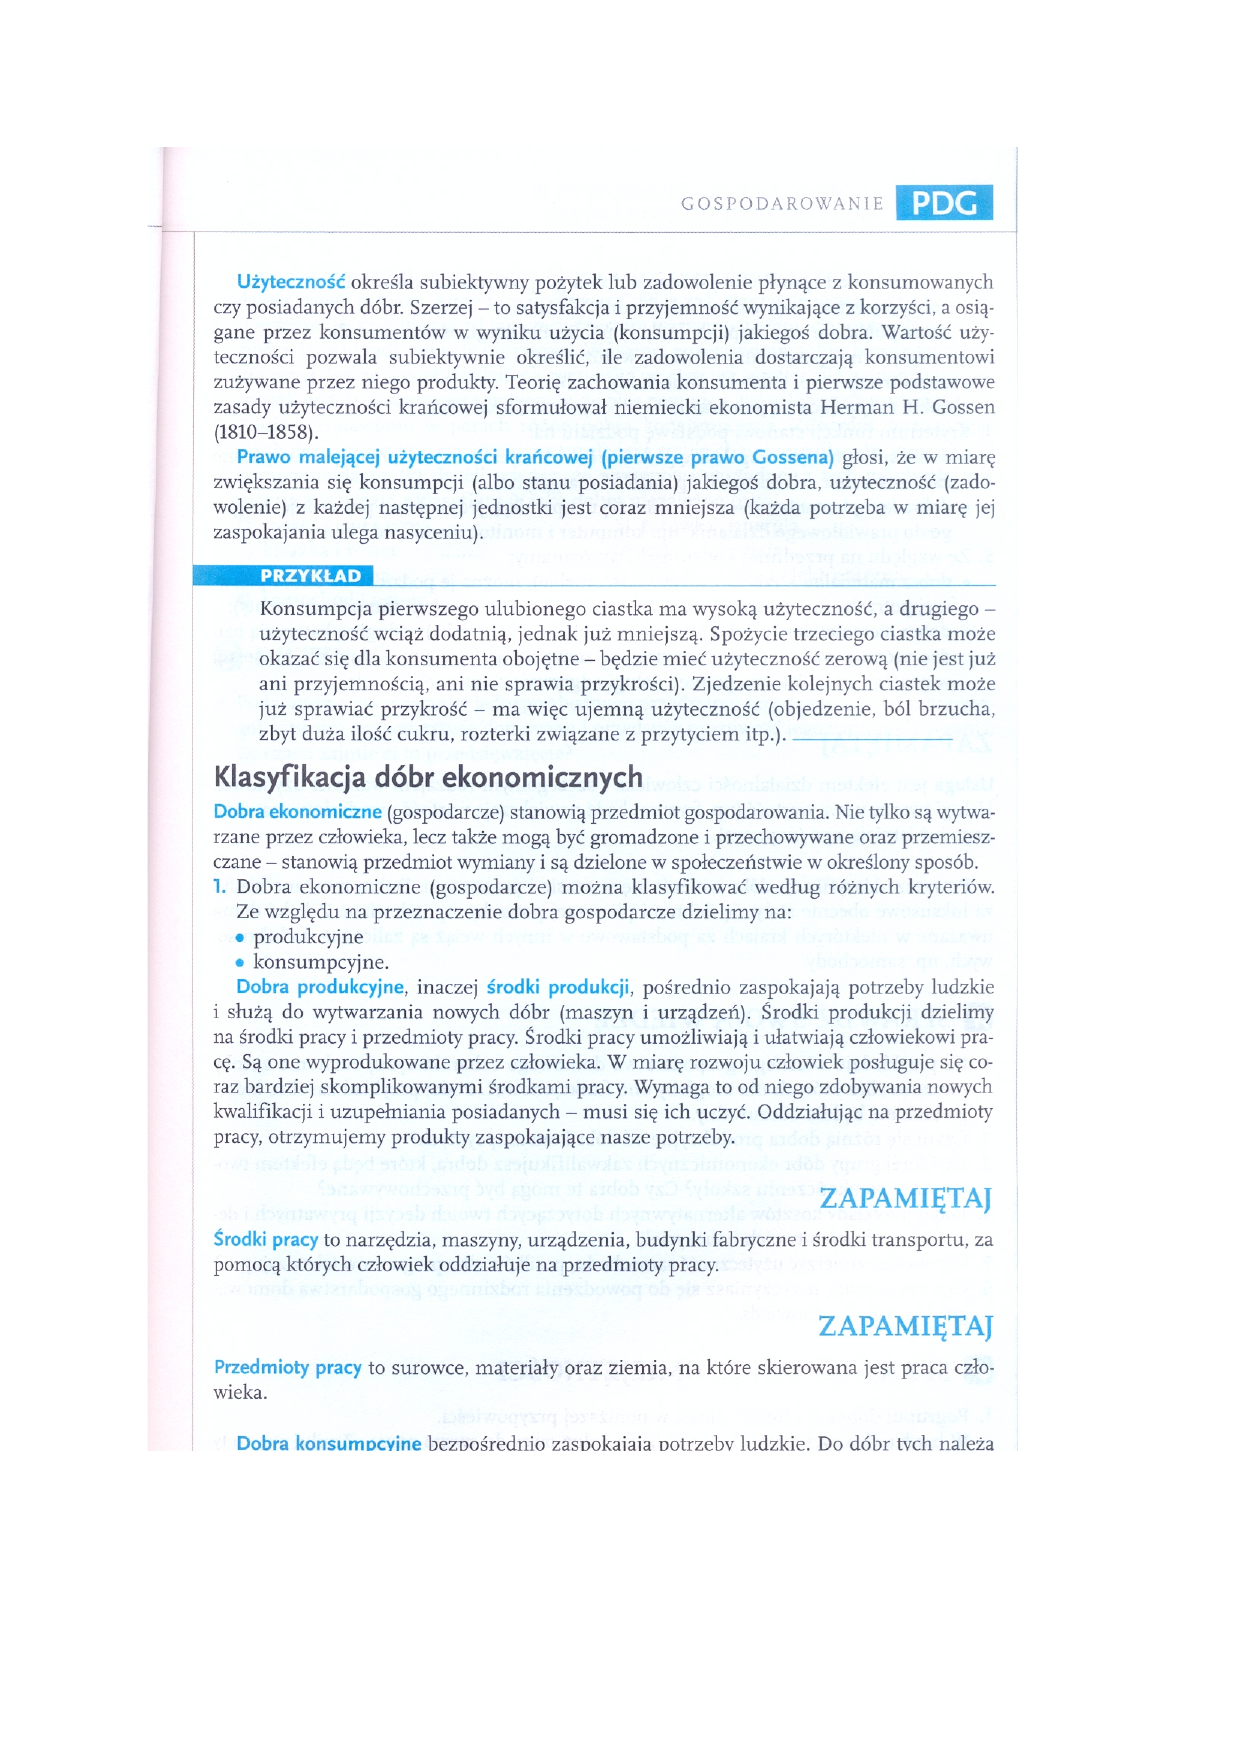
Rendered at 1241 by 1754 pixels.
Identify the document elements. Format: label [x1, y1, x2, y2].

picture [147, 147, 1018, 1451]
